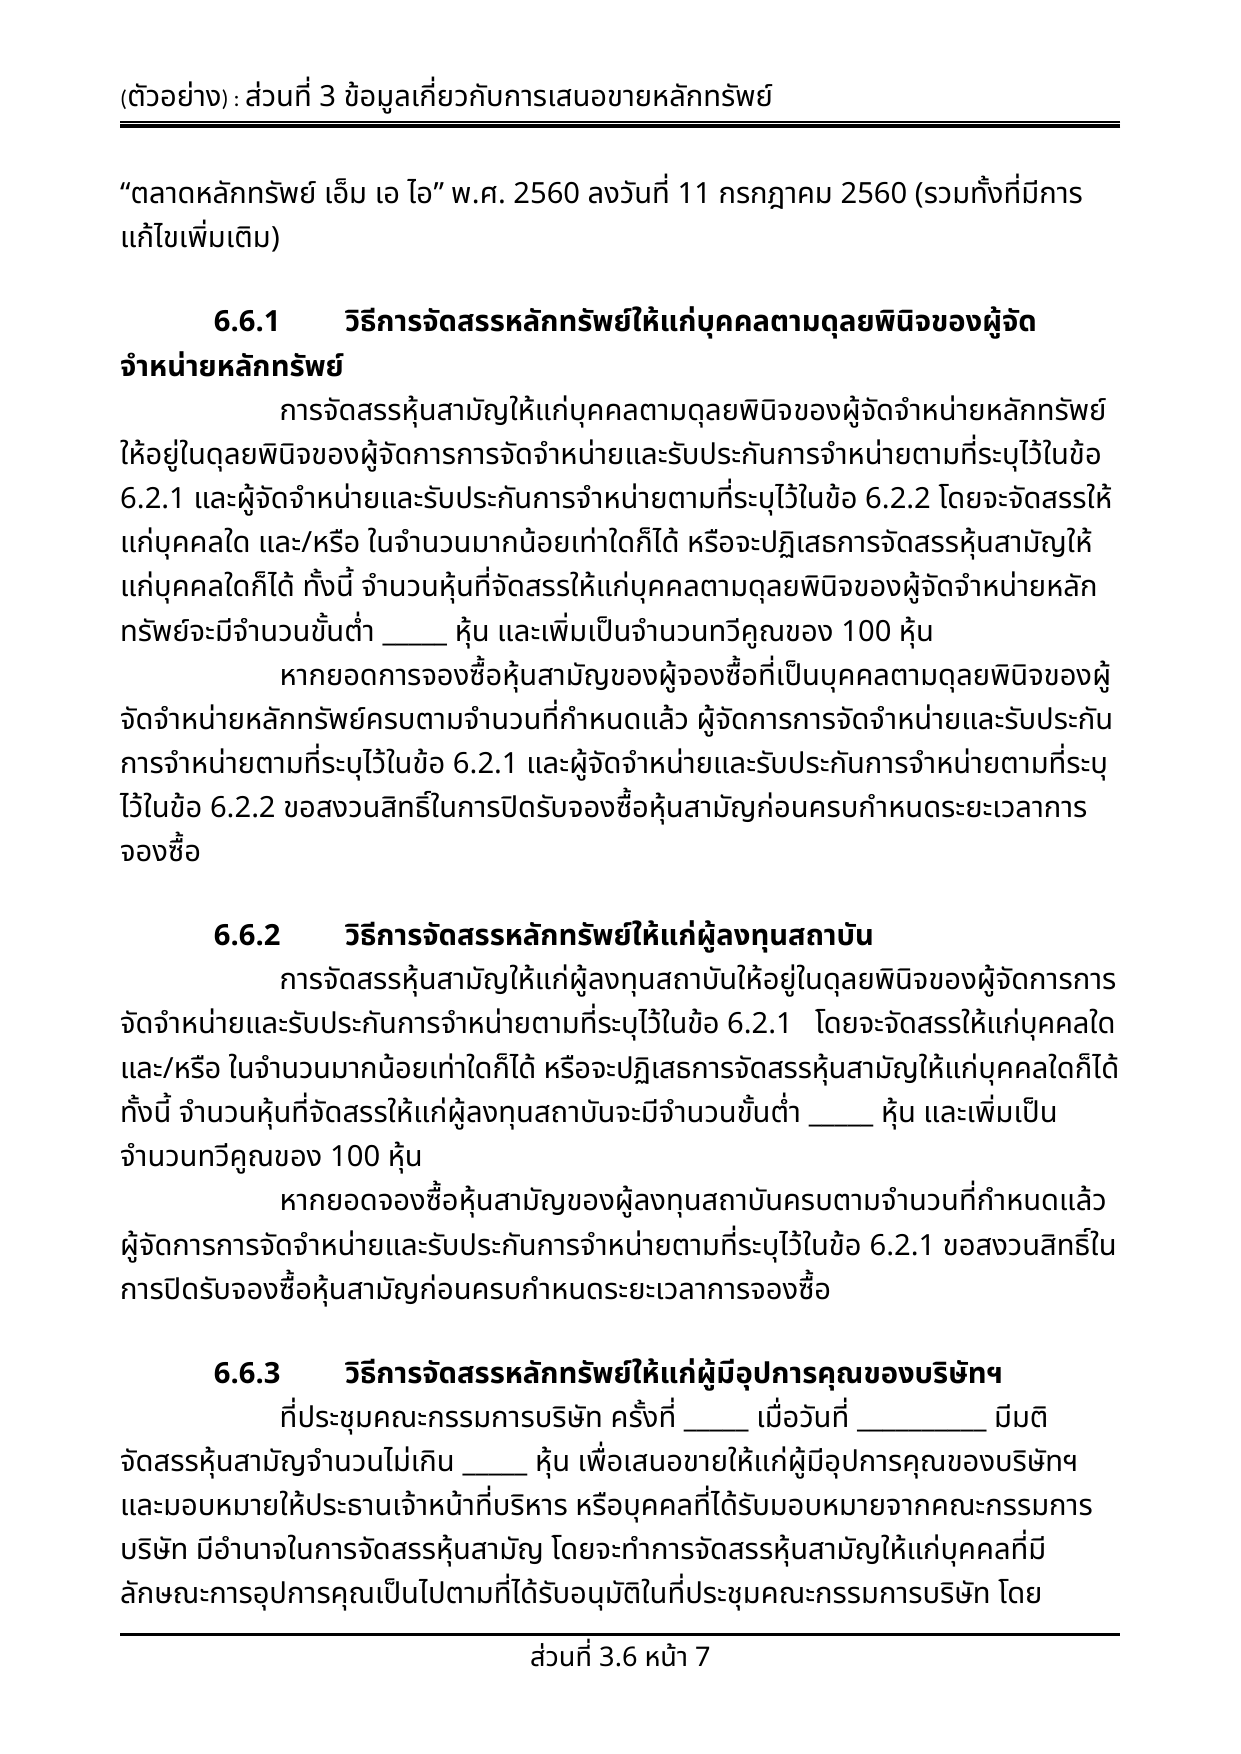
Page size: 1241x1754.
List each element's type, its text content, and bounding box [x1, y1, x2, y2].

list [120, 172, 1120, 261]
list 6.6.1 วิธีการจัดสรรหลักทรัพย์ให้แก่บุคคลตามดุลยพินิจของผู้จัดจำหน่ายหลักทรัพย์ [120, 301, 1120, 389]
list หากยอดการจองซื้อหุ้นสามัญของผู้จองซื้อที่เป็นบุคคลตามดุลยพินิจของผู้จัดจำหน่ายหลักทรัพย์ครบตามจำนวนที่กำหนดแล้ว ผู้จัดการการจัดจำหน่ายและรับประกันการจำหน่ายตามที่ระบุไว้ในข้อ 6.2.1 และผู้จัดจำหน่ายและรับประกันการจำหน่ายตามที่ระบุไว้ในข้อ 6.2.2 ขอสงวนสิทธิ์ในการปิดรับจองซื้อหุ้นสามัญก่อนครบกำหนดระยะเวลาการจองซื้อ [120, 654, 1120, 875]
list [120, 1396, 1120, 1617]
list การจัดสรรหุ้นสามัญให้แก่บุคคลตามดุลยพินิจของผู้จัดจำหน่ายหลักทรัพย์ ให้อยู่ในดุลยพินิจของผู้จัดการการจัดจำหน่ายและรับประกันการจำหน่ายตามที่ระบุไว้ในข้อ 6.2.1 และผู้จัดจำหน่ายและรับประกันการจำหน่ายตามที่ระบุไว้ในข้อ 6.2.2 โดยจะจัดสรรให้แก่บุคคลใด และ/หรือ ในจำนวนมากน้อยเท่าใดก็ได้ หรือจะปฏิเสธการจัดสรรหุ้นสามัญให้แก่บุคคลใดก็ได้ ทั้งนี้ จำนวนหุ้นที่จัดสรรให้แก่บุคคลตามดุลยพินิจของผู้จัดจำหน่ายหลักทรัพย์จะมีจำนวนขั้นต่ำ _____ หุ้น และเพิ่มเป็นจำนวนทวีคูณของ 100 หุ้น [120, 389, 1120, 654]
list 6.6.3 วิธีการจัดสรรหลักทรัพย์ให้แก่ผู้มีอุปการคุณของบริษัทฯ [120, 1352, 1120, 1396]
list การจัดสรรหุ้นสามัญให้แก่ผู้ลงทุนสถาบันให้อยู่ในดุลยพินิจของผู้จัดการการจัดจำหน่ายและรับประกันการจำหน่ายตามที่ระบุไว้ในข้อ 6.2.1 โดยจะจัดสรรให้แก่บุคคลใด และ/หรือ ในจำนวนมากน้อยเท่าใดก็ได้ หรือจะปฏิเสธการจัดสรรหุ้นสามัญให้แก่บุคคลใดก็ได้ ทั้งนี้ จำนวนหุ้นที่จัดสรรให้แก่ผู้ลงทุนสถาบันจะมีจำนวนขั้นต่ำ _____ หุ้น และเพิ่มเป็นจำนวนทวีคูณของ 100 หุ้น [120, 959, 1120, 1180]
list หากยอดจองซื้อหุ้นสามัญของผู้ลงทุนสถาบันครบตามจำนวนที่กำหนดแล้ว ผู้จัดการการจัดจำหน่ายและรับประกันการจำหน่ายตามที่ระบุไว้ในข้อ 6.2.1 ขอสงวนสิทธิ์ในการปิดรับจองซื้อหุ้นสามัญก่อนครบกำหนดระยะเวลาการจองซื้อ [120, 1180, 1120, 1312]
list 6.6.2 วิธีการจัดสรรหลักทรัพย์ให้แก่ผู้ลงทุนสถาบัน [120, 914, 1120, 959]
